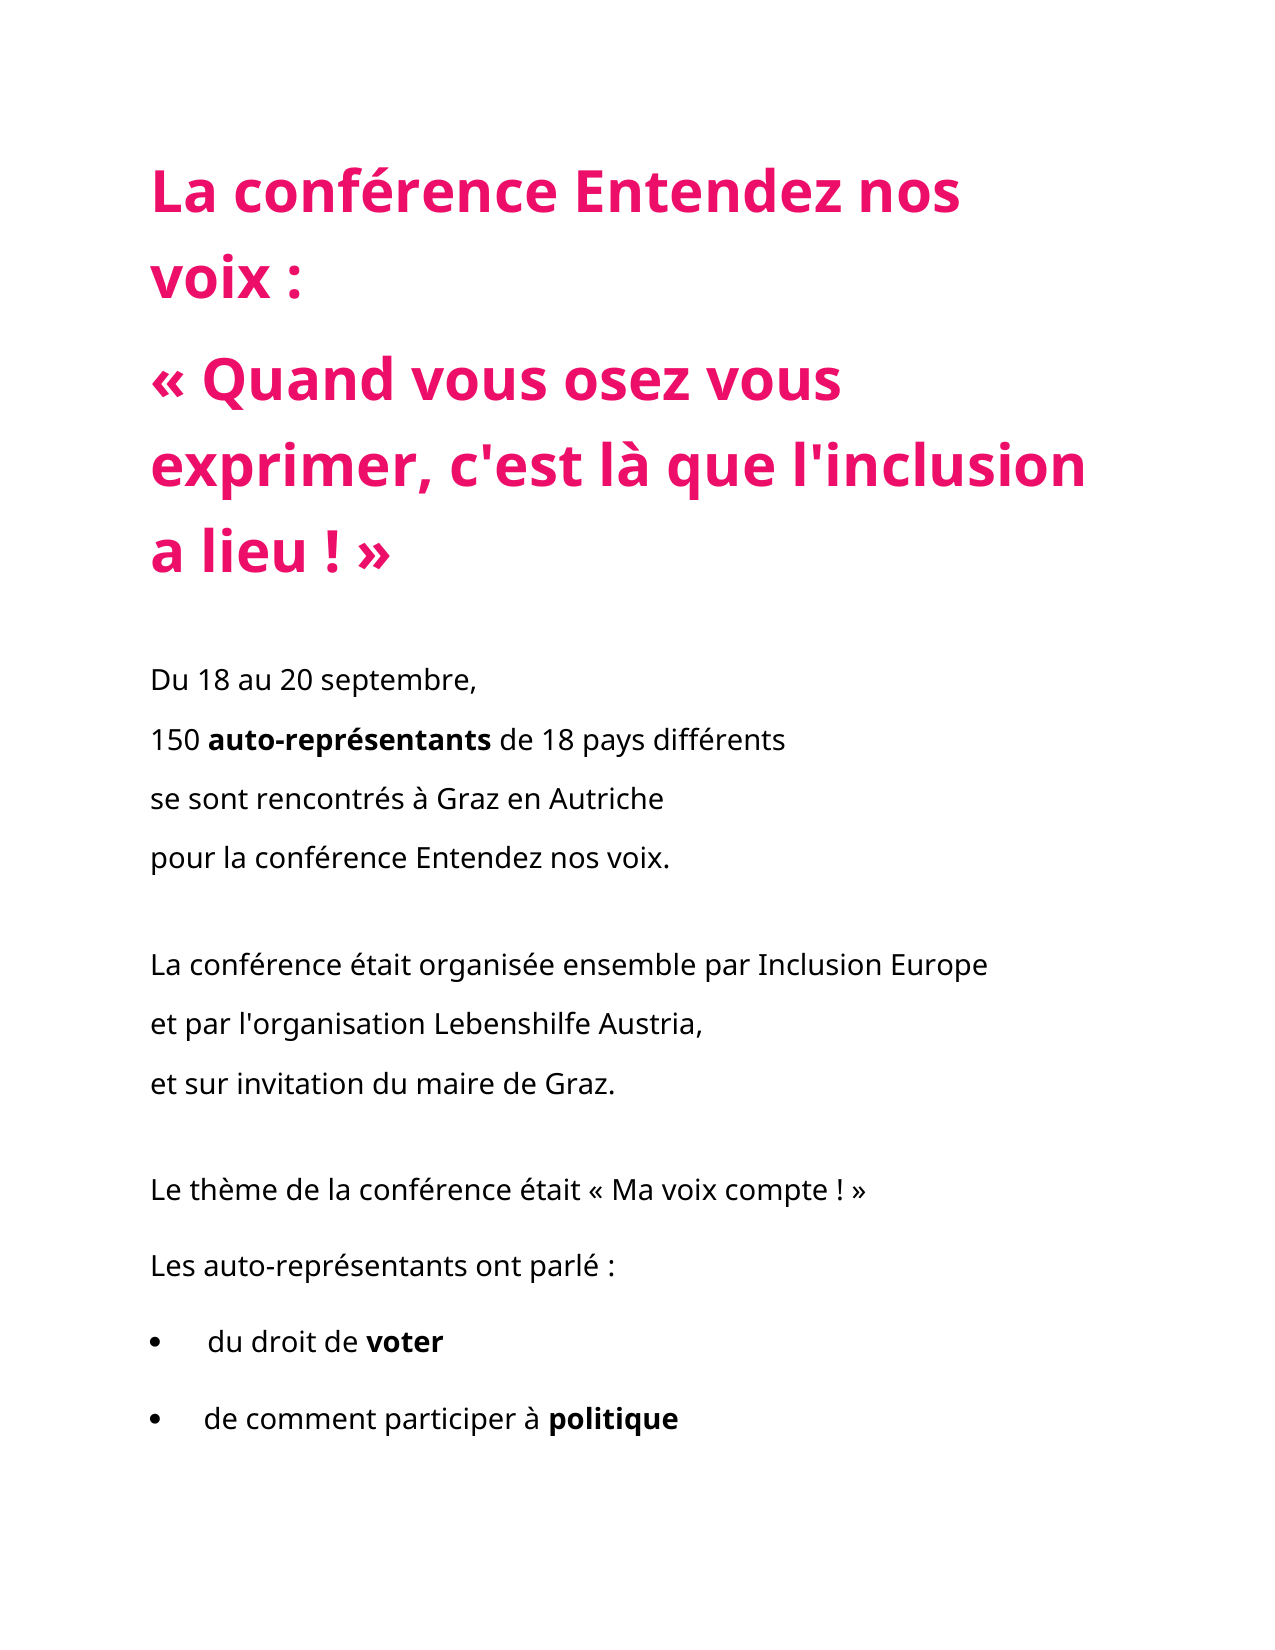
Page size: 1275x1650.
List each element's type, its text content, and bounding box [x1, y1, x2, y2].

text pour la conférence Entendez nos voix. [150, 838, 1125, 877]
text Les auto-représentants ont parlé : [150, 1246, 1125, 1285]
text Du 18 au 20 septembre, [150, 659, 1125, 699]
text La conférence était organisée ensemble par Inclusion Europe [150, 944, 1125, 984]
text « Quand vous osez vous exprimer, c'est là que l'inclusion a lieu ! » [150, 338, 1125, 589]
text Le thème de la conférence était « Ma voix compte ! » [150, 1169, 1125, 1209]
text et sur invitation du maire de Graz. [150, 1063, 1125, 1103]
text  du droit de voter [150, 1322, 1125, 1361]
text se sont rencontrés à Graz en Autriche [150, 778, 1125, 818]
text 150 auto-représentants de 18 pays différents [150, 719, 1125, 758]
text  de comment participer à politique [150, 1398, 1125, 1438]
text La conférence Entendez nos voix : [150, 150, 1125, 315]
text et par l'organisation Lebenshilfe Austria, [150, 1004, 1125, 1043]
